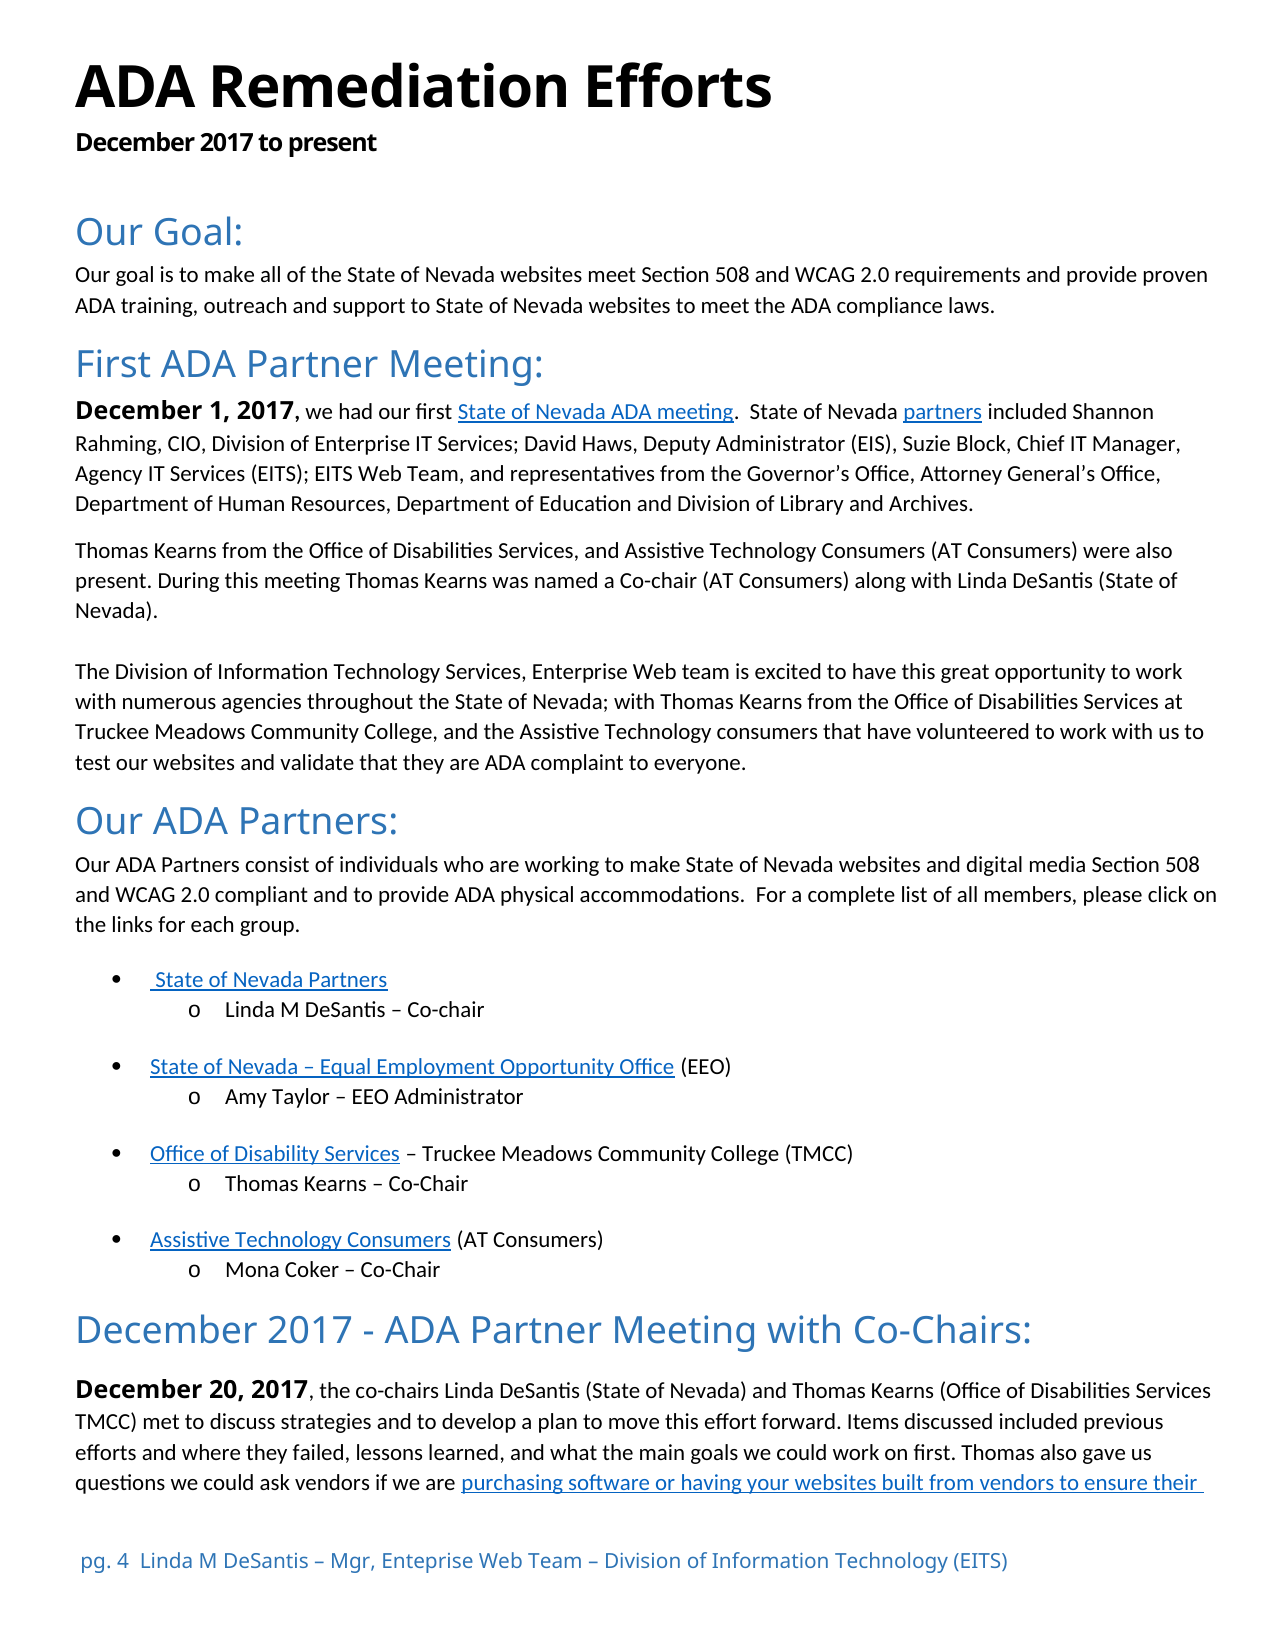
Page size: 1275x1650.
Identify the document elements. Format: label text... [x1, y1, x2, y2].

list Linda M DeSantis – Co-chair [187, 996, 1228, 1025]
list State of Nevada – Equal Employment Opportunity Office (EEO) [112, 1052, 1228, 1080]
text Thomas Kearns from the Office of Disabilities Services, and Assistive Technology Consumers (AT Consumers) were also present. During this meeting Thomas Kearns was named a Co-chair (AT Consumers) along with Linda DeSantis (State of Nevada). The Division of Information Technology Services, Enterprise Web team is excited to have this great opportunity to work with numerous agencies throughout the State of Nevada; with Thomas Kearns from the Office of Disabilities Services at Truckee Meadows Community College, and the Assistive Technology consumers that have volunteered to work with us to test our websites and validate that they are ADA complaint to everyone. [75, 536, 1228, 776]
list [75, 1371, 1228, 1496]
list State of Nevada Partners [112, 965, 1228, 993]
title ADA Remediation Efforts [75, 45, 1228, 124]
subtitle Our ADA Partners: [75, 794, 1228, 846]
text Our ADA Partners consist of individuals who are working to make State of Nevada websites and digital media Section 508 and WCAG 2.0 compliant and to provide ADA physical accommodations. For a complete list of all members, please click on the links for each group. [75, 850, 1228, 938]
text Our goal is to make all of the State of Nevada websites meet Section 508 and WCAG 2.0 requirements and provide proven ADA training, outreach and support to State of Nevada websites to meet the ADA compliance laws. [75, 261, 1228, 319]
text December 1, 2017, we had our first State of Nevada ADA meeting. State of Nevada partners included Shannon Rahming, CIO, Division of Enterprise IT Services; David Haws, Deputy Administrator (EIS), Suzie Block, Chief IT Manager, Agency IT Services (EITS); EITS Web Team, and representatives from the Governor’s Office, Attorney General’s Office, Department of Human Resources, Department of Education and Division of Library and Archives. [75, 393, 1228, 517]
subtitle December 2017 - ADA Partner Meeting with Co-Chairs: [75, 1304, 1228, 1355]
subtitle First ADA Partner Meeting: [75, 338, 1228, 389]
list Thomas Kearns – Co-Chair [187, 1169, 1228, 1198]
list Office of Disability Services – Truckee Meadows Community College (TMCC) [112, 1139, 1228, 1167]
title December 2017 to present [75, 124, 1228, 158]
list Assistive Technology Consumers (AT Consumers) [112, 1225, 1228, 1253]
subtitle Our Goal: [75, 205, 1228, 256]
list Amy Taylor – EEO Administrator [187, 1082, 1228, 1111]
list Mona Coker – Co-Chair [187, 1256, 1228, 1285]
